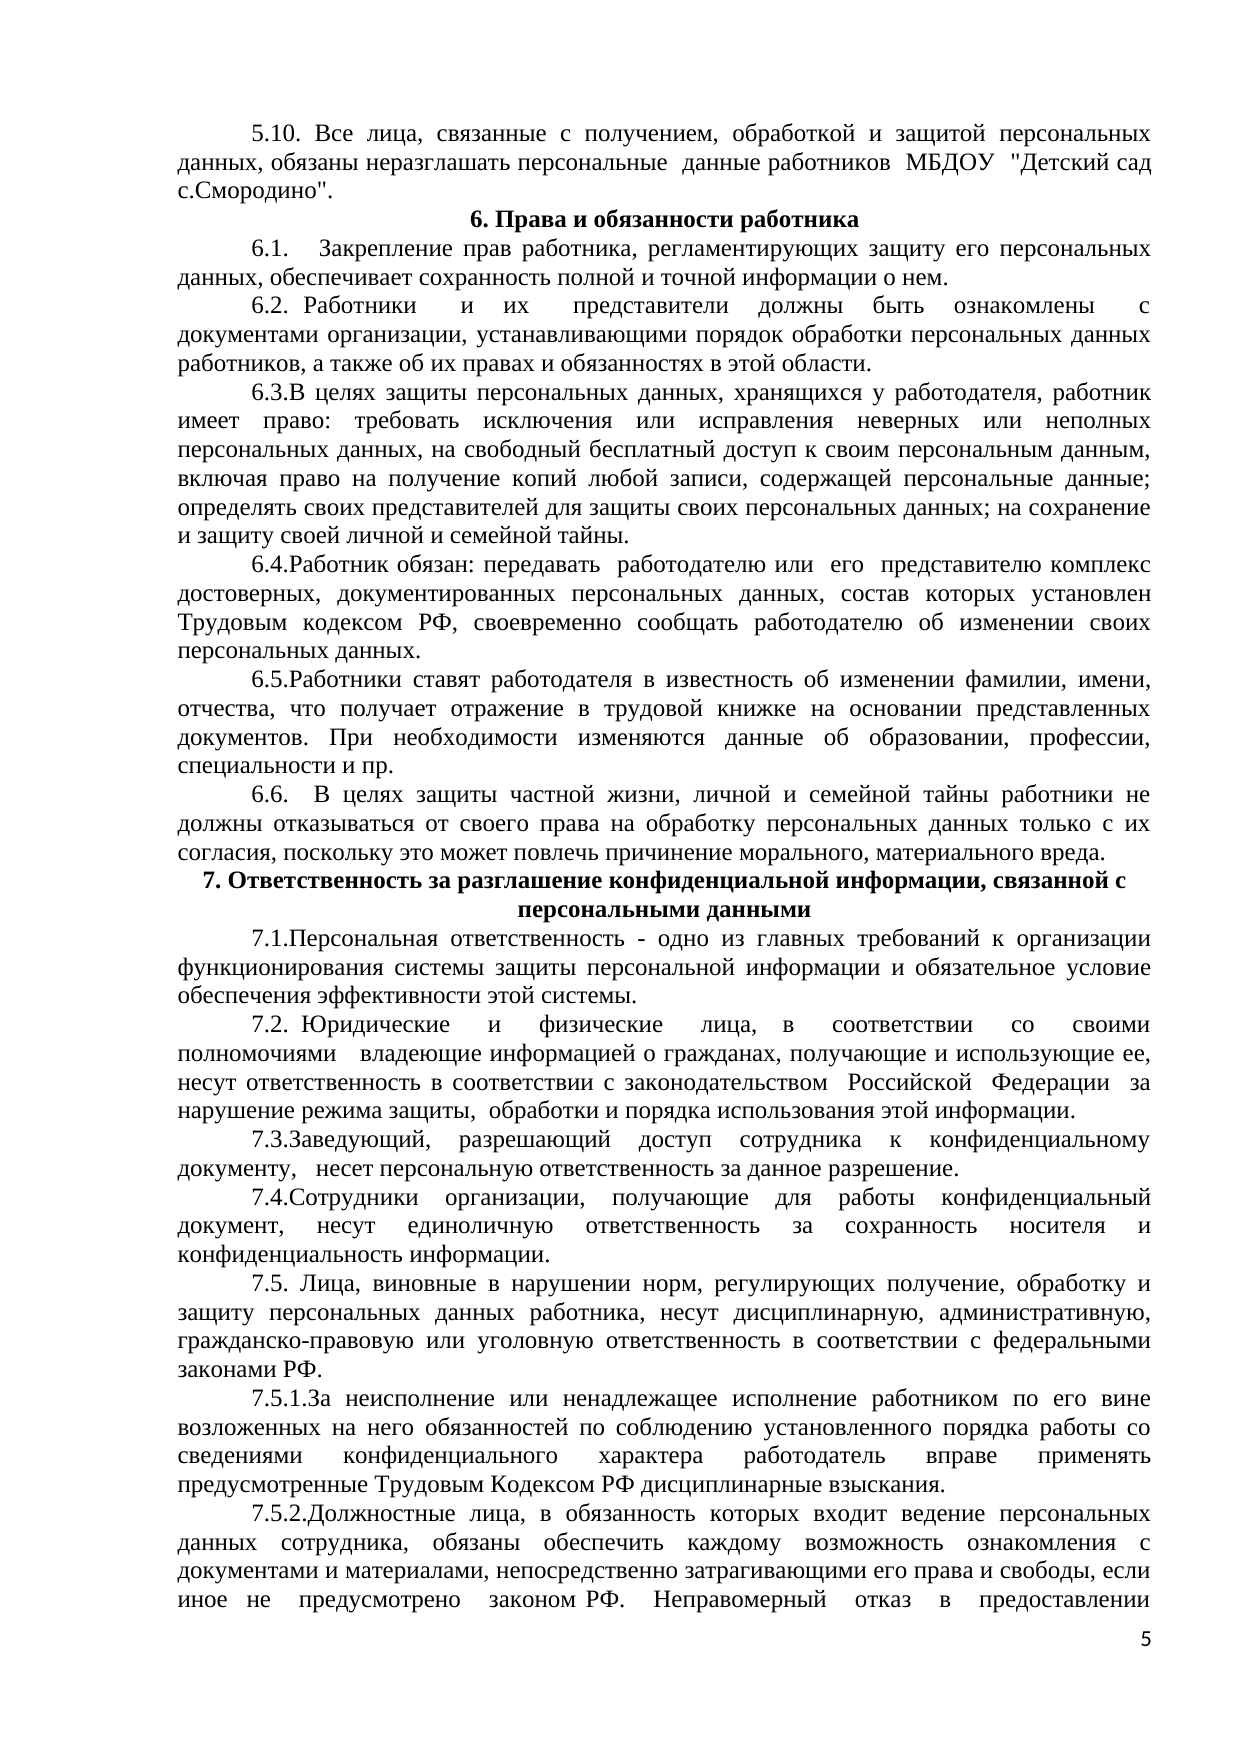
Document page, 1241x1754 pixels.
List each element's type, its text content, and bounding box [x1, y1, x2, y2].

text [177, 1498, 1152, 1613]
text 6.1. Закрепление прав работника, регламентирующих защиту его персональных данных, обеспечивает сохранность полной и точной информации о нем. [177, 233, 1152, 291]
text 6. Права и обязанности работника [177, 204, 1152, 233]
text 7.4.Сотрудники организации, получающие для работы конфиденциальный документ, несут единоличную ответственность за сохранность носителя и конфиденциальность информации. [177, 1182, 1152, 1268]
text 6.6. В целях защиты частной жизни, личной и семейной тайны работники не должны отказываться от своего права на обработку персональных данных только с их согласия, поскольку это может повлечь причинение морального, материального вреда. [177, 779, 1152, 866]
text 7.5.1.За неисполнение или ненадлежащее исполнение работником по его вине возложенных на него обязанностей по соблюдению установленного порядка работы со сведениями конфиденциального характера работодатель вправе применять предусмотренные Трудовым Кодексом РФ дисциплинарные взыскания. [177, 1383, 1152, 1498]
text 7. Ответственность за разглашение конфиденциальной информации, связанной с персональными данными [177, 866, 1152, 923]
text 6.3.В целях защиты персональных данных, хранящихся у работодателя, работник имеет право: требовать исключения или исправления неверных или неполных персональных данных, на свободный бесплатный доступ к своим персональным данным, включая право на получение копий любой записи, содержащей персональные данные; определять своих представителей для защиты своих персональных данных; на сохранение и защиту своей личной и семейной тайны. [177, 377, 1152, 549]
text 6.5.Работники ставят работодателя в известность об изменении фамилии, имени, отчества, что получает отражение в трудовой книжке на основании представленных документов. При необходимости изменяются данные об образовании, профессии, специальности и пр. [177, 664, 1152, 779]
text 7.1.Персональная ответственность - одно из главных требований к организации функционирования системы защиты персональной информации и обязательное условие обеспечения эффективности этой системы. [177, 923, 1152, 1009]
text 5.10. Все лица, связанные с получением, обработкой и защитой персональных данных, обязаны неразглашать персональные данные работников МБДОУ "Детский сад с.Смородино". [177, 118, 1152, 204]
text 7.5. Лица, виновные в нарушении норм, регулирующих получение, обработку и защиту персональных данных работника, несут дисциплинарную, административную, гражданско-правовую или уголовную ответственность в соответствии с федеральными законами РФ. [177, 1268, 1152, 1383]
text 7.2. Юридические и физические лица, в соответствии со своими полномочиями владеющие информацией о гражданах, получающие и использующие ее, несут ответственность в соответствии с законодательством Российской Федерации за нарушение режима защиты, обработки и порядка использования этой информации. [177, 1009, 1152, 1124]
text 6.4.Работник обязан: передавать работодателю или его представителю комплекс достоверных, документированных персональных данных, состав которых установлен Трудовым кодексом РФ, своевременно сообщать работодателю об изменении своих персональных данных. [177, 549, 1152, 664]
text 6.2. Работники и их представители должны быть ознакомлены с документами организации, устанавливающими порядок обработки персональных данных работников, а также об их правах и обязанностях в этой области. [177, 291, 1152, 377]
text 7.3.Заведующий, разрешающий доступ сотрудника к конфиденциальному документу, несет персональную ответственность за данное разрешение. [177, 1124, 1152, 1182]
